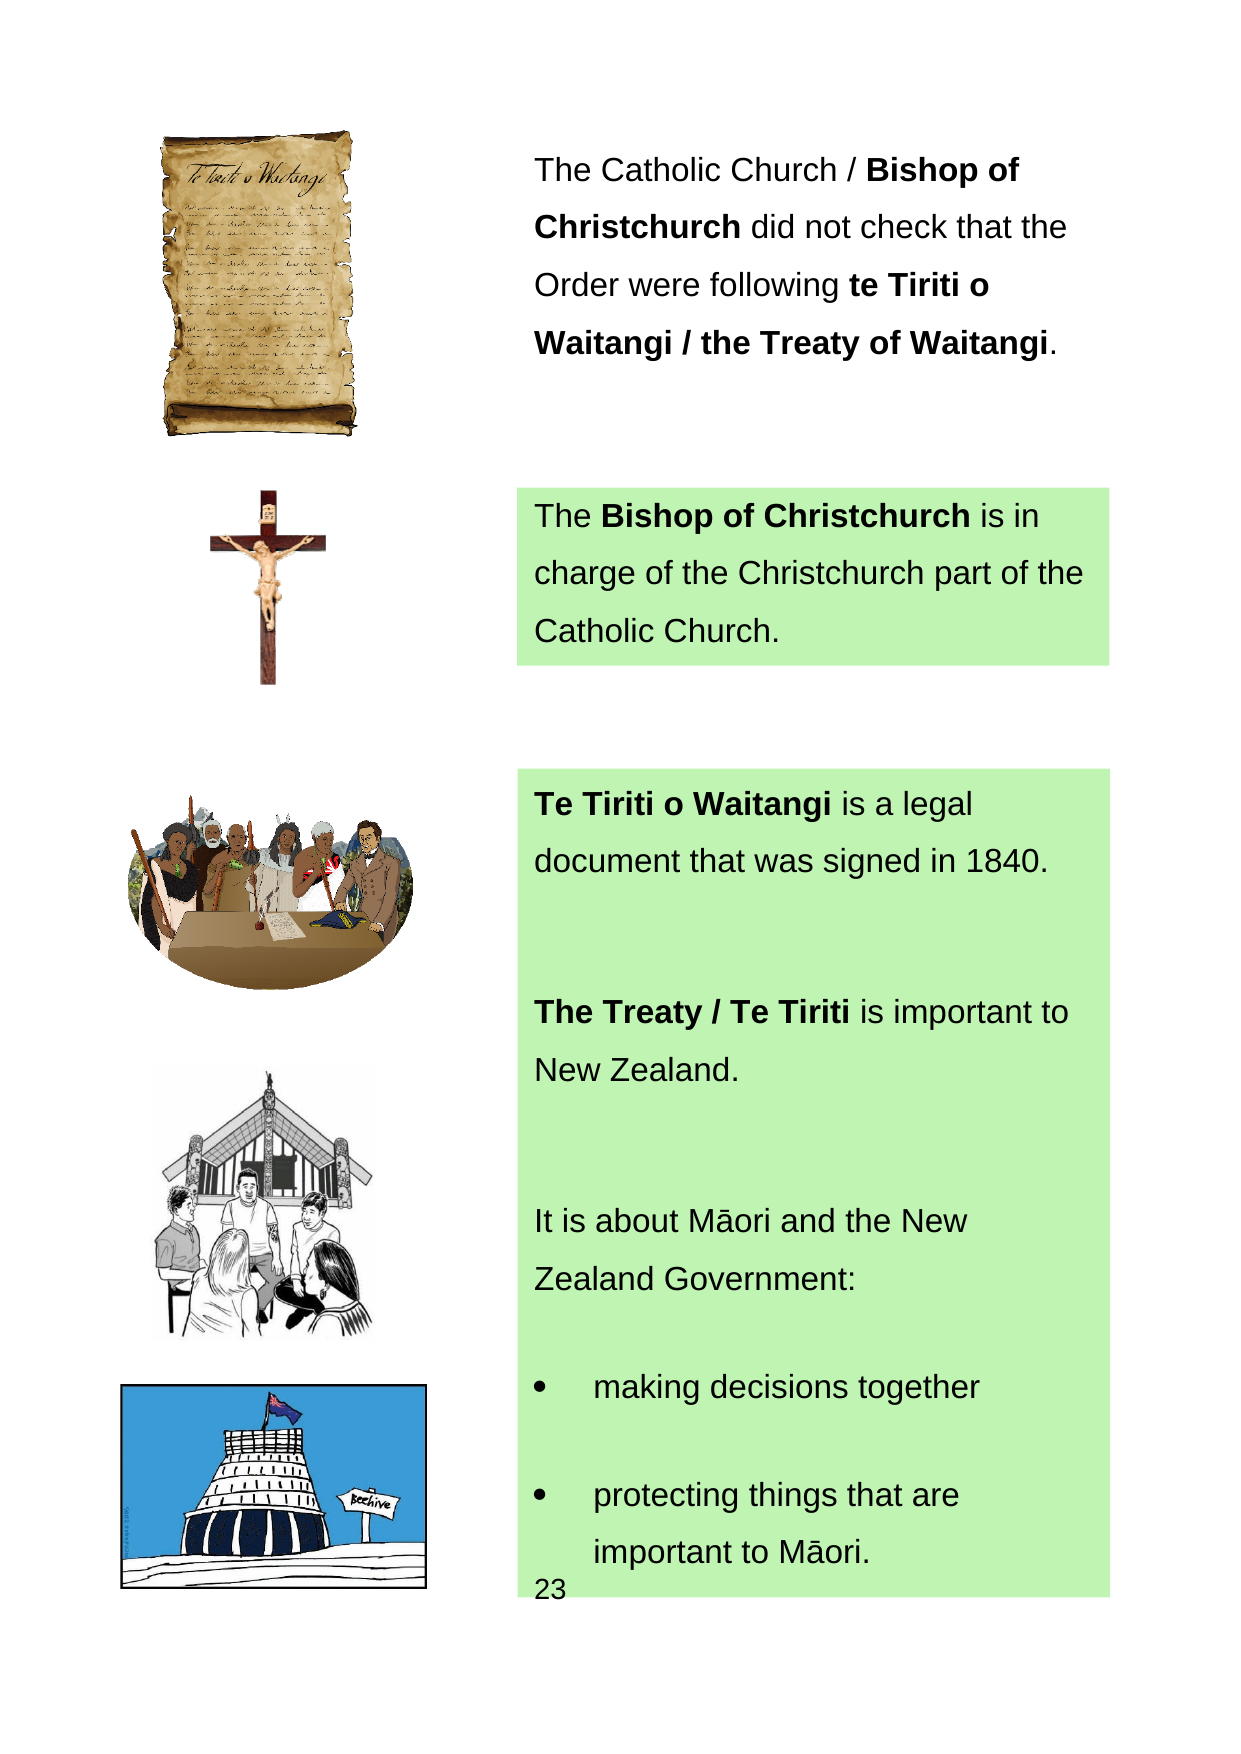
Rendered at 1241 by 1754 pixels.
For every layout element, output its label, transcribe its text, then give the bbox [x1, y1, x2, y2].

text It is about Māori and the New Zealand Government: [534, 1202, 1090, 1298]
text The Catholic Church / Bishop of Christchurch did not check that the Order were following te Tiriti o Waitangi / the Treaty of Waitangi. [534, 150, 1090, 361]
list protecting things that are important to Māori. [534, 1474, 1090, 1571]
text The Bishop of Christchurch is in charge of the Christchurch part of the Catholic Church. [534, 496, 1090, 649]
list making decisions together [534, 1367, 1090, 1405]
picture [0, 107, 513, 471]
picture [155, 478, 376, 699]
text Te Tiriti o Waitangi is a legal document that was signed in 1840. [534, 784, 1090, 880]
picture [120, 1384, 427, 1589]
picture [121, 784, 427, 1000]
text The Treaty / Te Tiriti is important to New Zealand. [534, 993, 1090, 1089]
picture [150, 1066, 376, 1341]
